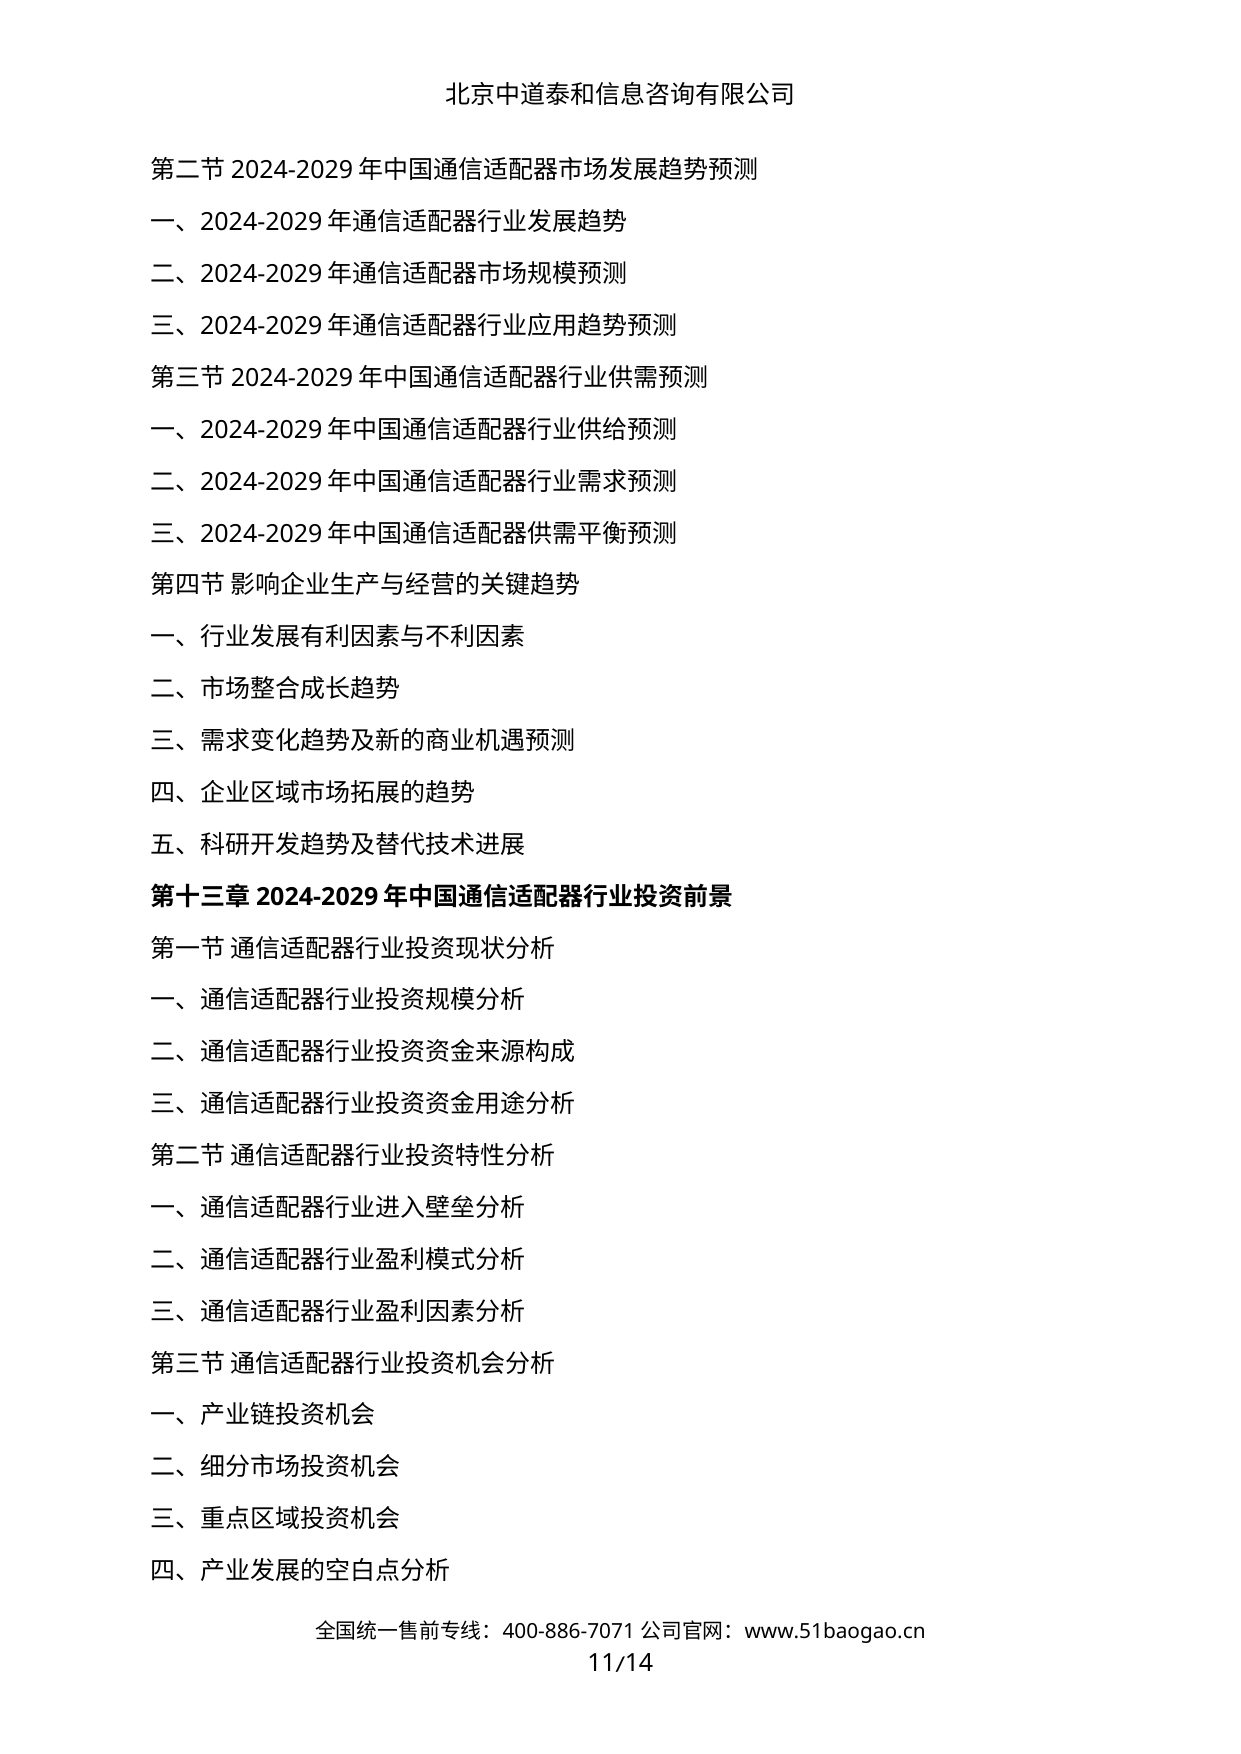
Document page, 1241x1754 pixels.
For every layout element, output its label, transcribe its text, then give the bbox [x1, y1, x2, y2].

text 三、需求变化趋势及新的商业机遇预测 [150, 721, 1090, 757]
text 三、2024-2029年通信适配器行业应用趋势预测 [150, 306, 1090, 342]
text 第二节 通信适配器行业投资特性分析 [150, 1136, 1090, 1172]
text 第三节 2024-2029年中国通信适配器行业供需预测 [150, 357, 1090, 394]
text 二、通信适配器行业投资资金来源构成 [150, 1032, 1090, 1068]
text 第二节 2024-2029年中国通信适配器市场发展趋势预测 [150, 150, 1090, 186]
text 四、企业区域市场拓展的趋势 [150, 772, 1090, 809]
text 一、通信适配器行业投资规模分析 [150, 980, 1090, 1016]
text 二、通信适配器行业盈利模式分析 [150, 1239, 1090, 1276]
text 一、2024-2029年中国通信适配器行业供给预测 [150, 409, 1090, 446]
text 一、2024-2029年通信适配器行业发展趋势 [150, 202, 1090, 238]
text 第三节 通信适配器行业投资机会分析 [150, 1343, 1090, 1379]
text 一、通信适配器行业进入壁垒分析 [150, 1187, 1090, 1224]
text 三、通信适配器行业投资资金用途分析 [150, 1084, 1090, 1120]
text 二、市场整合成长趋势 [150, 669, 1090, 705]
text 三、通信适配器行业盈利因素分析 [150, 1291, 1090, 1327]
text 一、产业链投资机会 [150, 1395, 1090, 1431]
text 二、细分市场投资机会 [150, 1447, 1090, 1483]
text 一、行业发展有利因素与不利因素 [150, 617, 1090, 653]
text 三、2024-2029年中国通信适配器供需平衡预测 [150, 513, 1090, 549]
text 二、2024-2029年中国通信适配器行业需求预测 [150, 461, 1090, 497]
text 第十三章 2024-2029年中国通信适配器行业投资前景 [150, 876, 1090, 912]
text 第一节 通信适配器行业投资现状分析 [150, 928, 1090, 964]
text 第四节 影响企业生产与经营的关键趋势 [150, 565, 1090, 601]
text 四、产业发展的空白点分析 [150, 1551, 1090, 1587]
text 五、科研开发趋势及替代技术进展 [150, 824, 1090, 861]
text 二、2024-2029年通信适配器市场规模预测 [150, 254, 1090, 290]
text 三、重点区域投资机会 [150, 1499, 1090, 1535]
